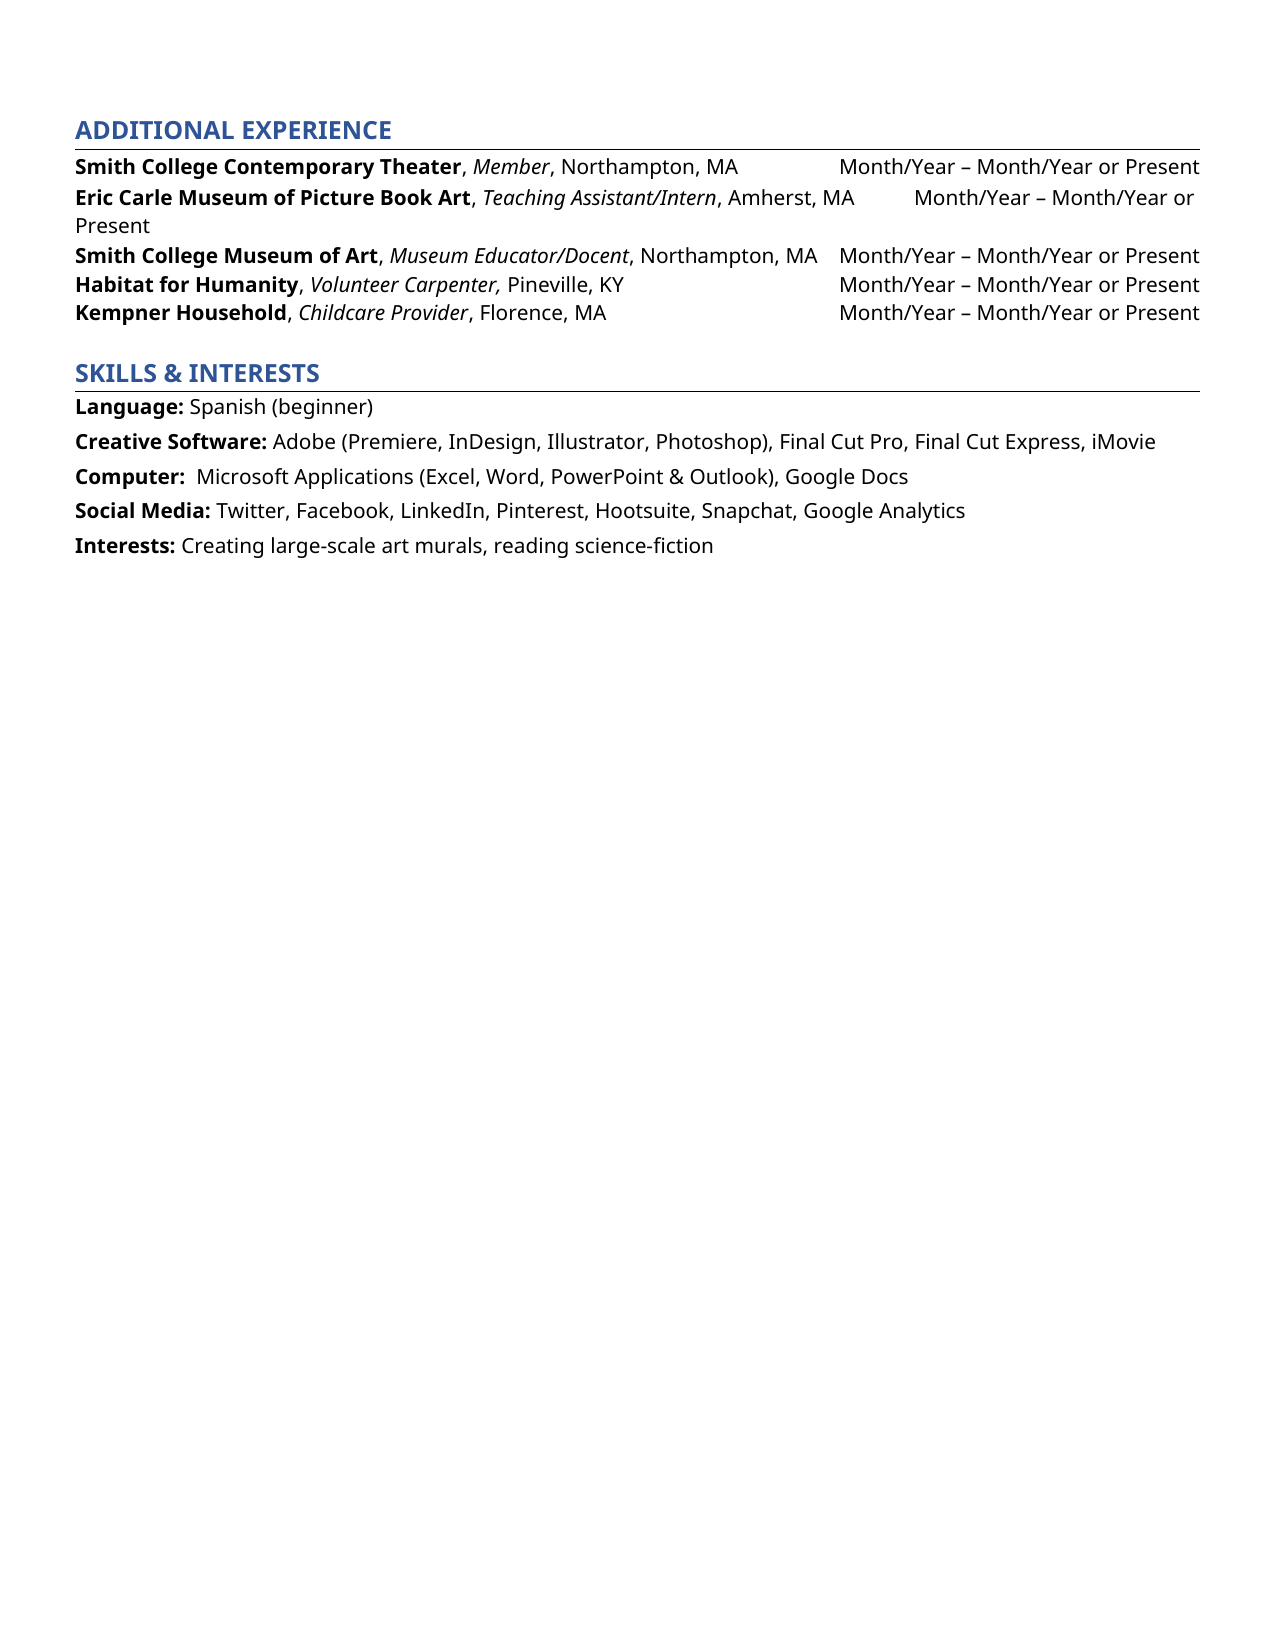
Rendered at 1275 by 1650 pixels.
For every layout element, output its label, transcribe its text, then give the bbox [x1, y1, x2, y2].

text ADDITIONAL EXPERIENCE [75, 113, 1200, 149]
text Smith College Contemporary Theater, Member, Northampton, MA Month/Year – Month/Year or Present [75, 152, 1200, 181]
text Habitat for Humanity, Volunteer Carpenter, Pineville, KY Month/Year – Month/Year or Present [75, 270, 1200, 298]
text Eric Carle Museum of Picture Book Art, Teaching Assistant/Intern, Amherst, MA Month/Year – Month/Year or Present [75, 183, 1200, 239]
text Social Media: Twitter, Facebook, LinkedIn, Pinterest, Hootsuite, Snapchat, Google Analytics [75, 497, 1200, 525]
text Smith College Museum of Art, Museum Educator/Docent, Northampton, MA Month/Year – Month/Year or Present [75, 242, 1200, 270]
text Computer: Microsoft Applications (Excel, Word, PowerPoint & Outlook), Google Docs [75, 462, 1200, 490]
text Language: Spanish (beginner) [75, 392, 1200, 421]
text Creative Software: Adobe (Premiere, InDesign, Illustrator, Photoshop), Final Cut Pro, Final Cut Express, iMovie [75, 427, 1200, 456]
text SKILLS & INTERESTS [75, 355, 1200, 391]
text Kempner Household, Childcare Provider, Florence, MA Month/Year – Month/Year or Present [75, 298, 1200, 327]
text Interests: Creating large-scale art murals, reading science-fiction [75, 531, 1200, 560]
